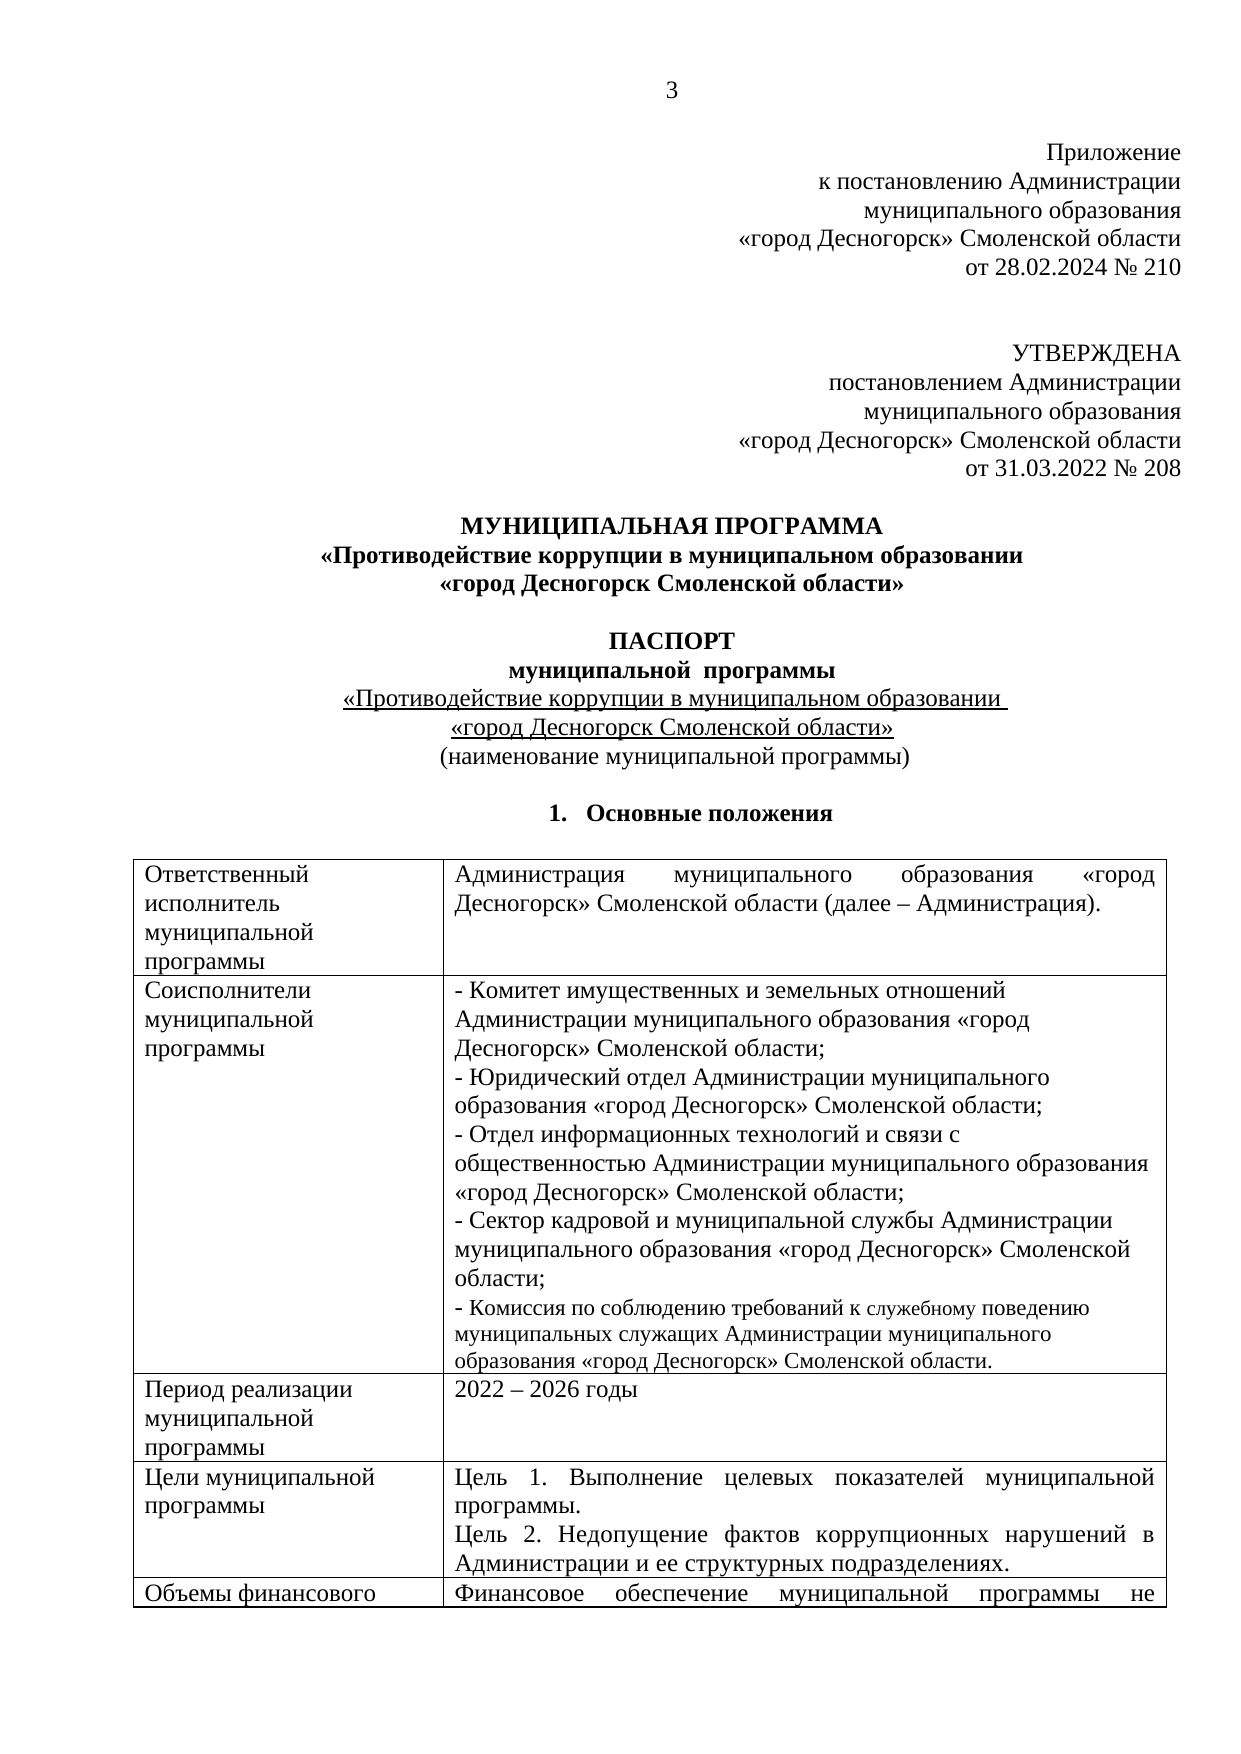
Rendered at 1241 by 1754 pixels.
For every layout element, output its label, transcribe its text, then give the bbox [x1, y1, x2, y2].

text (наименование муниципальной программы) [162, 741, 1181, 770]
text «город Десногорск Смоленской области» [162, 712, 1181, 741]
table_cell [444, 1578, 1166, 1606]
table_cell 2022 – 2026 годы [444, 1374, 1166, 1461]
text «Противодействие коррупции в муниципальном образовании [162, 540, 1181, 568]
text «Противодействие коррупции в муниципальном образовании [162, 683, 1181, 712]
text муниципальной программы [162, 655, 1181, 683]
text от 31.03.2022 № 208 [694, 453, 1181, 482]
list Основные положения [200, 798, 1181, 827]
table_cell Соисполнители муниципальной программы [134, 976, 443, 1373]
text муниципального образования [694, 195, 1181, 223]
text Приложение [694, 137, 1181, 166]
text «город Десногорск» Смоленской области [694, 425, 1181, 453]
text муниципального образования [694, 396, 1181, 425]
text постановлением Администрации [694, 367, 1181, 396]
text «город Десногорск» Смоленской области [694, 223, 1181, 252]
table_cell Цели муниципальной программы [134, 1462, 443, 1577]
table_header Администрация муниципального образования «город Десногорск» Смоленской области (далее – Администрация). [444, 860, 1166, 974]
text от 28.02.2024 № 210 [162, 252, 1181, 281]
text ПАСПОРТ [162, 626, 1181, 655]
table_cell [134, 1578, 443, 1606]
table_header Ответственный исполнитель муниципальной программы [134, 860, 443, 974]
table_cell - Комитет имущественных и земельных отношений Администрации муниципального образования «город Десногорск» Смоленской области; - Юридический отдел Администрации муниципального образования «город Десногорск» Смоленской области; - Отдел информационных технологий и связи с общественностью Администрации муниципального образования «город Десногорск» Смоленской области; - Сектор кадровой и муниципальной службы Администрации муниципального образования «город Десногорск» Смоленской области; - Комиссия по соблюдению требований к служебному поведению муниципальных служащих Администрации муниципального образования «город Десногорск» Смоленской области. [444, 976, 1166, 1373]
text УТВЕРЖДЕНА [694, 338, 1181, 367]
table_cell Цель 1. Выполнение целевых показателей муниципальной программы. Цель 2. Недопущение фактов коррупционных нарушений в Администрации и ее структурных подразделениях. [444, 1462, 1166, 1577]
text к постановлению Администрации [694, 166, 1181, 195]
table_cell Период реализации муниципальной программы [134, 1374, 443, 1461]
text «город Десногорск Смоленской области» [162, 568, 1181, 597]
text МУНИЦИПАЛЬНАЯ ПРОГРАММА [162, 511, 1181, 540]
